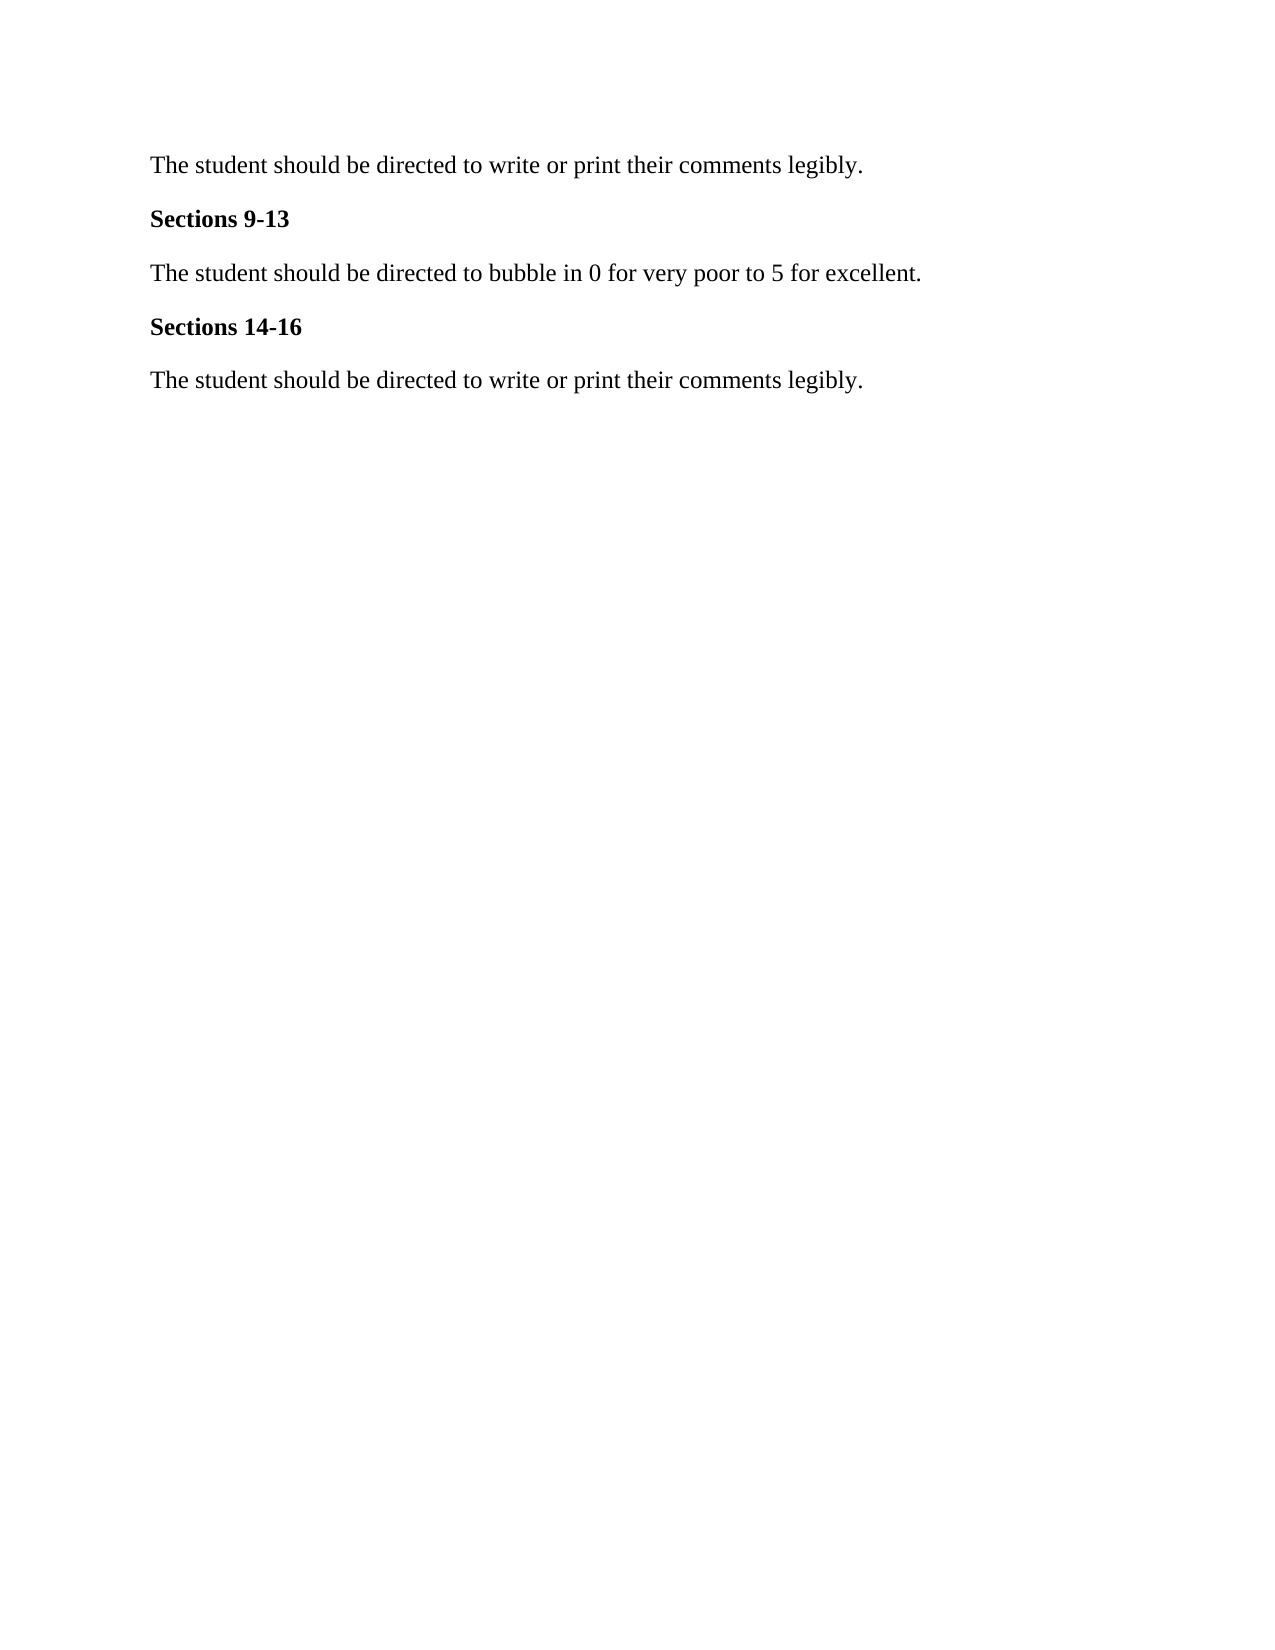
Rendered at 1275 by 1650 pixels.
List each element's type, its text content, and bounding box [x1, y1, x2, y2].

text Sections 14-16 [150, 312, 1125, 340]
text The student should be directed to bubble in 0 for very poor to 5 for excellent. [150, 258, 1125, 286]
text Sections 9-13 [150, 204, 1125, 233]
text The student should be directed to write or print their comments legibly. [150, 150, 1125, 179]
text The student should be directed to write or print their comments legibly. [150, 365, 1125, 394]
